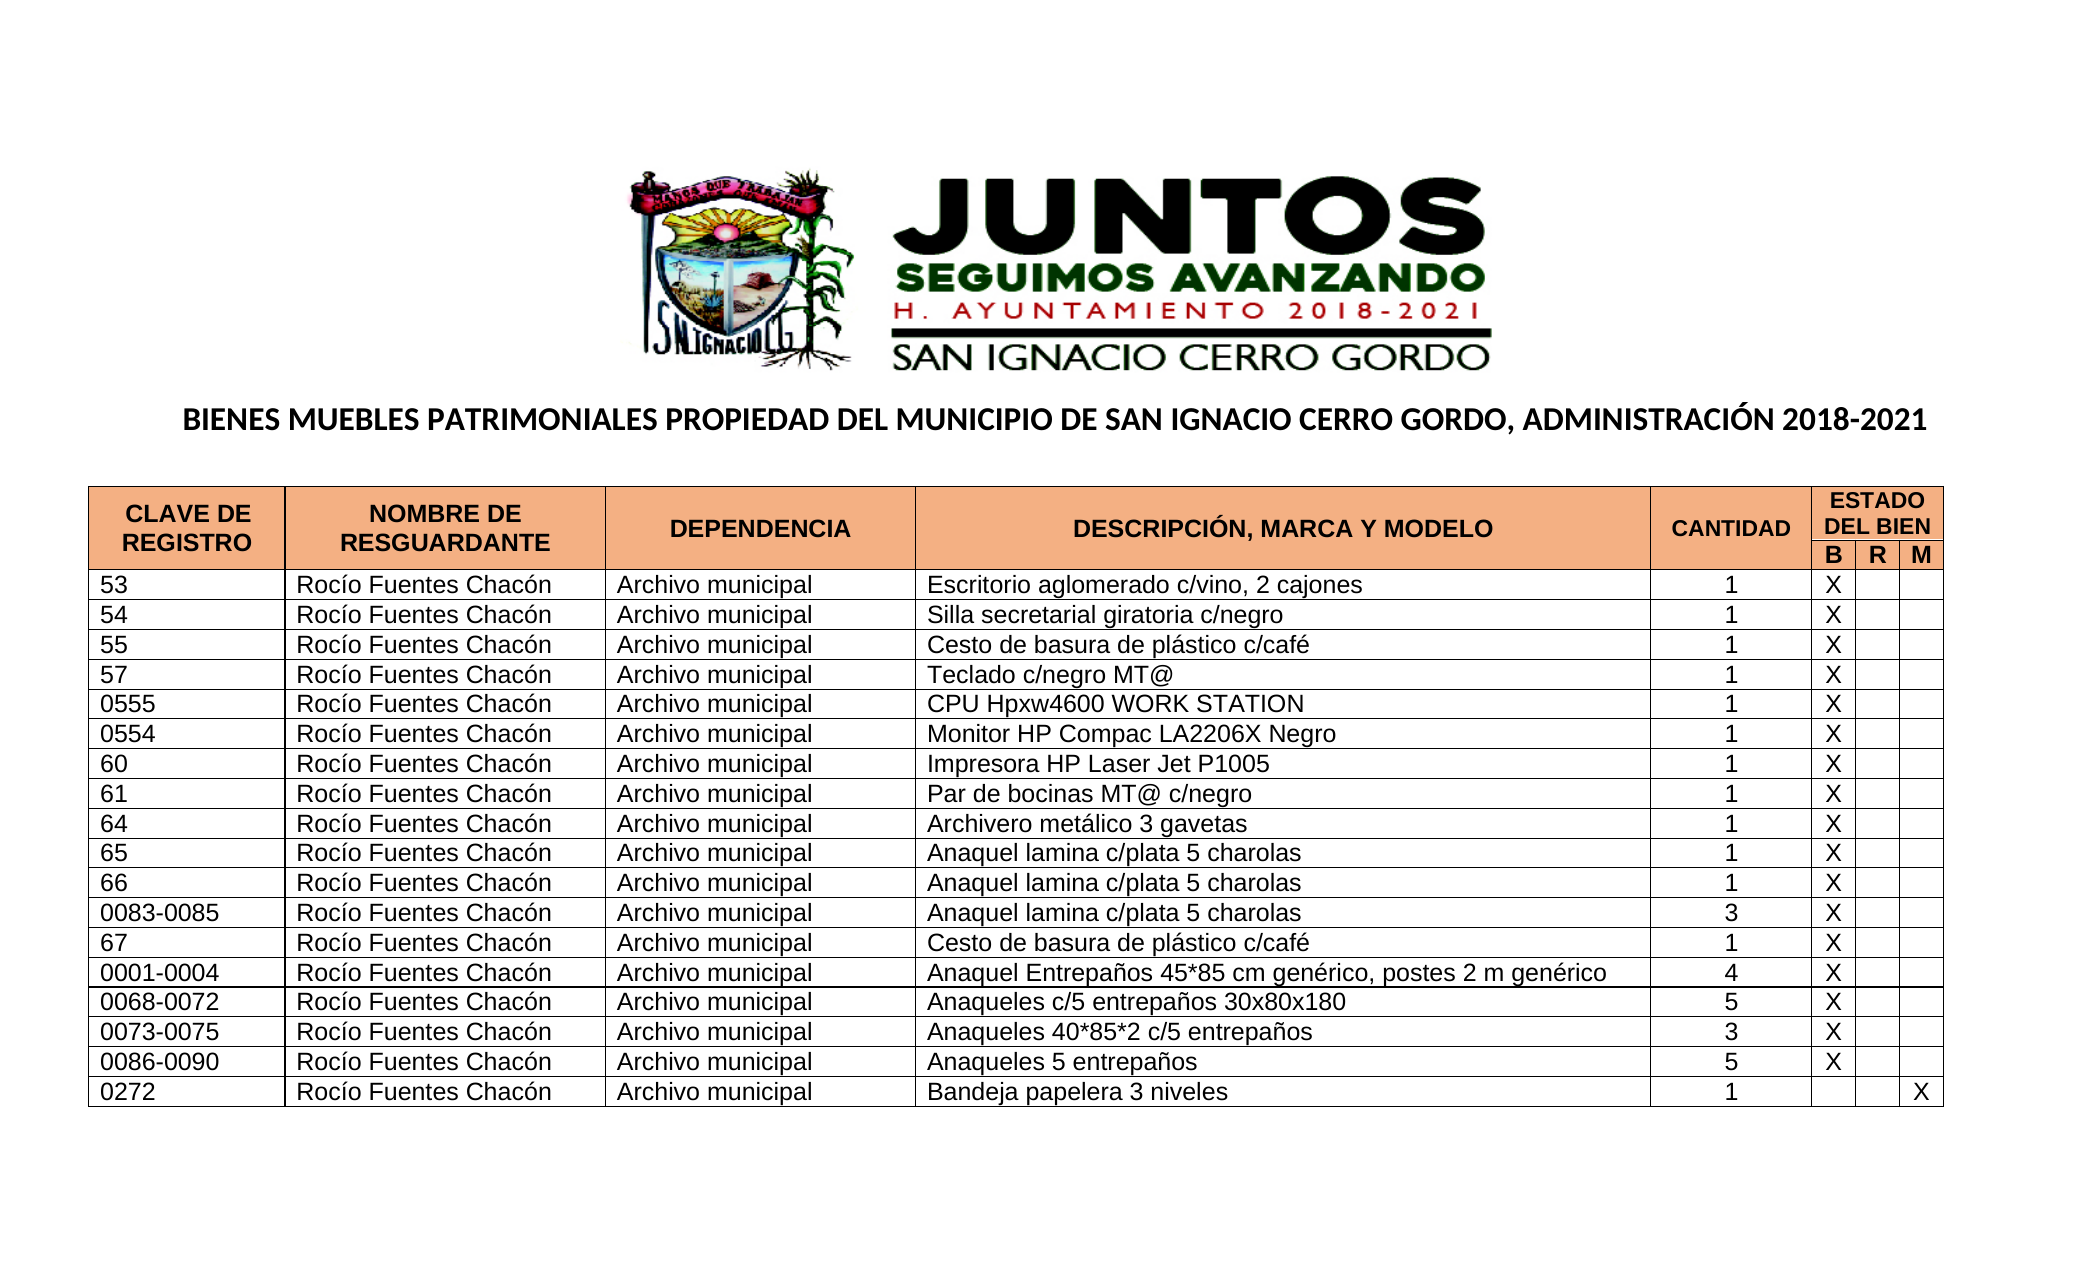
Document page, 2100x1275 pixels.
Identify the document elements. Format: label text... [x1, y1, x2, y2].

table_cell Rocío Fuentes Chacón [286, 749, 605, 778]
table_cell 1 [1651, 928, 1811, 957]
table_cell [1856, 779, 1899, 808]
table_cell 0073-0075 [89, 1017, 284, 1046]
table_cell Rocío Fuentes Chacón [286, 719, 605, 748]
table_cell X [1812, 1017, 1855, 1046]
table_cell Rocío Fuentes Chacón [286, 779, 605, 808]
table_cell Archivo municipal [606, 868, 915, 897]
table_cell Archivero metálico 3 gavetas [916, 809, 1650, 837]
table_cell R [1856, 541, 1899, 569]
table_cell Archivo municipal [606, 630, 915, 659]
table_cell [1856, 1047, 1899, 1076]
table_cell [1856, 630, 1899, 659]
table_cell 1 [1651, 749, 1811, 778]
table_cell Anaquel lamina c/plata 5 charolas [916, 839, 1650, 867]
table_cell 5 [1651, 1047, 1811, 1076]
table_cell [1856, 719, 1899, 748]
table_cell Anaquel Entrepaños 45*85 cm genérico, postes 2 m genérico [916, 958, 1650, 986]
table_cell 1 [1651, 1077, 1811, 1106]
table_cell [1856, 690, 1899, 718]
table_cell [1900, 749, 1943, 778]
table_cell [286, 1077, 605, 1106]
table_cell 5 [1651, 988, 1811, 1016]
table_cell [1856, 958, 1899, 986]
table_header NOMBRE DE RESGUARDANTE [286, 487, 605, 569]
table_cell Rocío Fuentes Chacón [286, 809, 605, 837]
table_cell [1856, 898, 1899, 927]
table_cell [1856, 749, 1899, 778]
table_cell 0555 [89, 690, 284, 718]
table_cell [1856, 868, 1899, 897]
table_cell 3 [1651, 1017, 1811, 1046]
table_cell Archivo municipal [606, 1077, 915, 1106]
table_cell Silla secretarial giratoria c/negro [916, 600, 1650, 629]
table_cell [1900, 898, 1943, 927]
table_cell Anaquel lamina c/plata 5 charolas [916, 898, 1650, 927]
table_cell X [1812, 988, 1855, 1016]
table_cell Archivo municipal [606, 690, 915, 718]
table_cell Bandeja papelera 3 niveles [916, 1077, 1650, 1106]
table_cell 1 [1651, 660, 1811, 688]
table_cell X [1812, 749, 1855, 778]
table_cell Impresora HP Laser Jet P1005 [916, 749, 1650, 778]
table_cell [1856, 600, 1899, 629]
table_header DEPENDENCIA [606, 487, 915, 569]
table_cell X [1812, 958, 1855, 986]
table_cell X [1812, 630, 1855, 659]
table_cell [1900, 690, 1943, 718]
table_cell Par de bocinas MT@ c/negro [916, 779, 1650, 808]
table_cell 1 [1651, 690, 1811, 718]
table_cell Archivo municipal [606, 660, 915, 688]
table_cell X [1812, 868, 1855, 897]
table_cell [1900, 719, 1943, 748]
table_cell Rocío Fuentes Chacón [286, 988, 605, 1016]
table_cell Teclado c/negro MT@ [916, 660, 1650, 688]
table_cell Rocío Fuentes Chacón [286, 958, 605, 986]
table_cell 0554 [89, 719, 284, 748]
table_cell Archivo municipal [606, 570, 915, 599]
table_cell Archivo municipal [606, 839, 915, 867]
table_cell 1 [1651, 779, 1811, 808]
table_cell Monitor HP Compac LA2206X Negro [916, 719, 1650, 748]
table_cell [1900, 988, 1943, 1016]
table_cell [1900, 868, 1943, 897]
table_cell Anaqueles c/5 entrepaños 30x80x180 [916, 988, 1650, 1016]
table_cell 60 [89, 749, 284, 778]
table_cell X [1812, 690, 1855, 718]
table_cell 1 [1651, 630, 1811, 659]
table_cell X [1900, 1077, 1943, 1106]
table_cell Archivo municipal [606, 779, 915, 808]
table_cell Archivo municipal [606, 898, 915, 927]
table_cell [1900, 570, 1943, 599]
picture [619, 147, 1492, 396]
table_cell 0083-0085 [89, 898, 284, 927]
table_cell 1 [1651, 839, 1811, 867]
table_cell X [1812, 719, 1855, 748]
table_cell CPU Hpxw4600 WORK STATION [916, 690, 1650, 718]
table_cell 4 [1651, 958, 1811, 986]
table_cell 0001-0004 [89, 958, 284, 986]
table_cell 55 [89, 630, 284, 659]
table_cell 54 [89, 600, 284, 629]
table_cell 66 [89, 868, 284, 897]
table_cell Archivo municipal [606, 809, 915, 837]
table_cell 0272 [89, 1077, 284, 1106]
table_cell [1856, 570, 1899, 599]
table_cell X [1812, 928, 1855, 957]
table_cell 61 [89, 779, 284, 808]
table_cell Archivo municipal [606, 1047, 915, 1076]
table_cell Rocío Fuentes Chacón [286, 1017, 605, 1046]
table_cell Archivo municipal [606, 988, 915, 1016]
table_cell 0086-0090 [89, 1047, 284, 1076]
table_cell [1812, 1077, 1855, 1106]
table_cell Rocío Fuentes Chacón [286, 928, 605, 957]
table_cell 64 [89, 809, 284, 837]
table_cell [1900, 630, 1943, 659]
table_cell Archivo municipal [606, 1017, 915, 1046]
table_cell Rocío Fuentes Chacón [286, 630, 605, 659]
table_cell X [1812, 779, 1855, 808]
table_cell X [1812, 570, 1855, 599]
table_header CLAVE DE REGISTRO [89, 487, 284, 569]
table_cell [1900, 1017, 1943, 1046]
table_cell Rocío Fuentes Chacón [286, 868, 605, 897]
table_cell Archivo municipal [606, 719, 915, 748]
table_cell [1900, 928, 1943, 957]
table_cell B [1812, 541, 1855, 569]
table_cell Rocío Fuentes Chacón [286, 839, 605, 867]
table_cell X [1812, 1047, 1855, 1076]
table_cell M [1900, 541, 1943, 569]
table_cell Anaqueles 5 entrepaños [916, 1047, 1650, 1076]
table_cell [1900, 779, 1943, 808]
table_cell [1900, 600, 1943, 629]
table_cell Cesto de basura de plástico c/café [916, 630, 1650, 659]
table_cell Rocío Fuentes Chacón [286, 1047, 605, 1076]
table_cell 3 [1651, 898, 1811, 927]
table_header DESCRIPCIÓN, MARCA Y MODELO [916, 487, 1650, 569]
table_cell 53 [89, 570, 284, 599]
table_cell Anaquel lamina c/plata 5 charolas [916, 868, 1650, 897]
table_header CANTIDAD [1651, 487, 1811, 569]
table_cell [1900, 1047, 1943, 1076]
table_cell 1 [1651, 570, 1811, 599]
table_cell Anaqueles 40*85*2 c/5 entrepaños [916, 1017, 1650, 1046]
table_cell Archivo municipal [606, 928, 915, 957]
text BIENES MUEBLES PATRIMONIALES PROPIEDAD DEL MUNICIPIO DE SAN IGNACIO CERRO GORDO, ADMINISTRACIÓN 2018-2021 [74, 398, 2038, 439]
table_cell 57 [89, 660, 284, 688]
table_cell [1900, 958, 1943, 986]
table_cell Rocío Fuentes Chacón [286, 570, 605, 599]
table_cell Rocío Fuentes Chacón [286, 690, 605, 718]
table_cell Escritorio aglomerado c/vino, 2 cajones [916, 570, 1650, 599]
table_cell [1856, 1017, 1899, 1046]
table_cell 1 [1651, 868, 1811, 897]
table_cell 1 [1651, 809, 1811, 837]
table_cell 65 [89, 839, 284, 867]
table_cell 1 [1651, 600, 1811, 629]
table_cell Archivo municipal [606, 749, 915, 778]
table_cell 1 [1651, 719, 1811, 748]
table_cell Rocío Fuentes Chacón [286, 600, 605, 629]
table_cell Archivo municipal [606, 600, 915, 629]
table_cell [1856, 928, 1899, 957]
table_cell Cesto de basura de plástico c/café [916, 928, 1650, 957]
table_cell X [1812, 660, 1855, 688]
table_cell [1856, 1077, 1899, 1106]
table_header ESTADO DEL BIEN [1812, 487, 1943, 539]
table_cell X [1812, 600, 1855, 629]
table_cell [1856, 988, 1899, 1016]
table_cell [1900, 809, 1943, 837]
table_cell Archivo municipal [606, 958, 915, 986]
table_cell 0068-0072 [89, 988, 284, 1016]
table_cell [1856, 660, 1899, 688]
table_cell Rocío Fuentes Chacón [286, 660, 605, 688]
table_cell 67 [89, 928, 284, 957]
table_cell [1856, 839, 1899, 867]
table_cell [1856, 809, 1899, 837]
table_cell [1900, 660, 1943, 688]
table_cell [1900, 839, 1943, 867]
table_cell X [1812, 809, 1855, 837]
table_cell X [1812, 898, 1855, 927]
table_cell Rocío Fuentes Chacón [286, 898, 605, 927]
table_cell X [1812, 839, 1855, 867]
